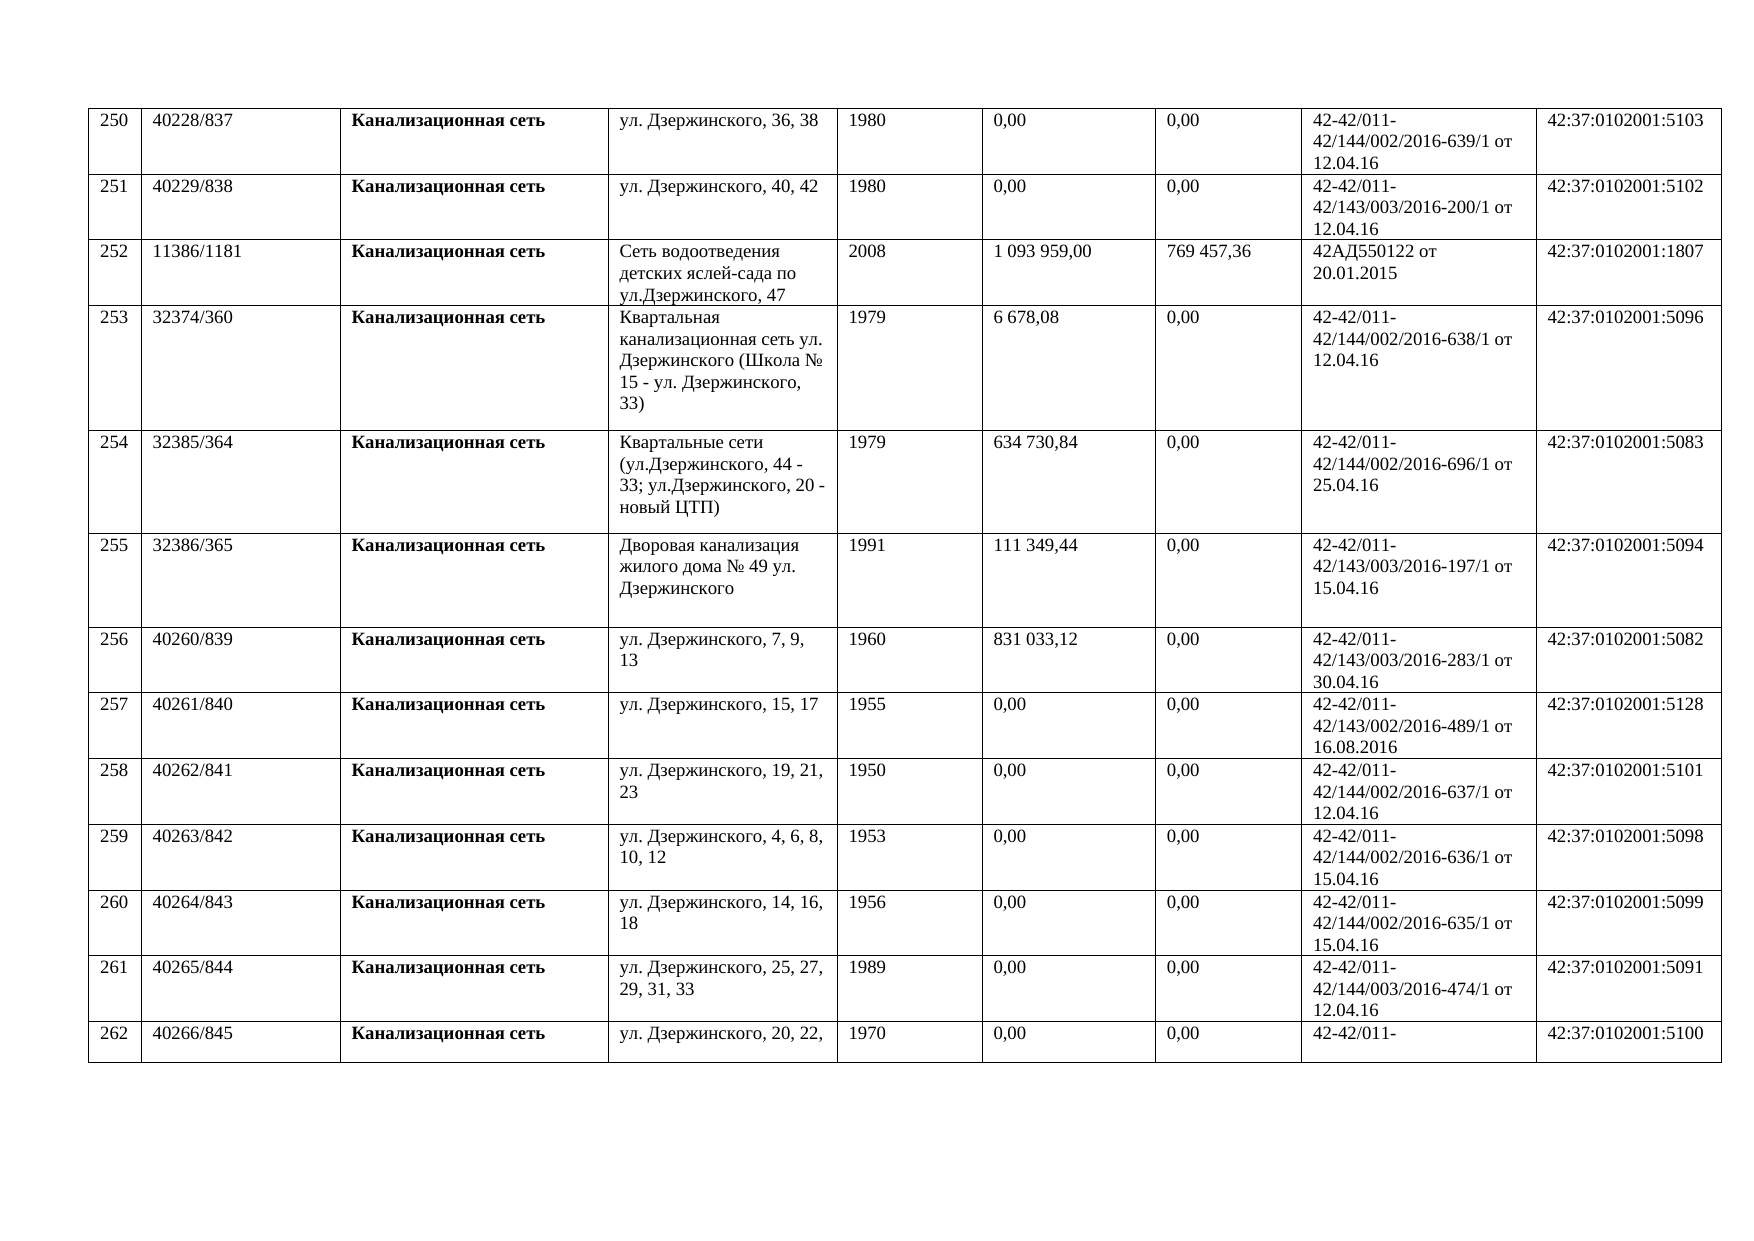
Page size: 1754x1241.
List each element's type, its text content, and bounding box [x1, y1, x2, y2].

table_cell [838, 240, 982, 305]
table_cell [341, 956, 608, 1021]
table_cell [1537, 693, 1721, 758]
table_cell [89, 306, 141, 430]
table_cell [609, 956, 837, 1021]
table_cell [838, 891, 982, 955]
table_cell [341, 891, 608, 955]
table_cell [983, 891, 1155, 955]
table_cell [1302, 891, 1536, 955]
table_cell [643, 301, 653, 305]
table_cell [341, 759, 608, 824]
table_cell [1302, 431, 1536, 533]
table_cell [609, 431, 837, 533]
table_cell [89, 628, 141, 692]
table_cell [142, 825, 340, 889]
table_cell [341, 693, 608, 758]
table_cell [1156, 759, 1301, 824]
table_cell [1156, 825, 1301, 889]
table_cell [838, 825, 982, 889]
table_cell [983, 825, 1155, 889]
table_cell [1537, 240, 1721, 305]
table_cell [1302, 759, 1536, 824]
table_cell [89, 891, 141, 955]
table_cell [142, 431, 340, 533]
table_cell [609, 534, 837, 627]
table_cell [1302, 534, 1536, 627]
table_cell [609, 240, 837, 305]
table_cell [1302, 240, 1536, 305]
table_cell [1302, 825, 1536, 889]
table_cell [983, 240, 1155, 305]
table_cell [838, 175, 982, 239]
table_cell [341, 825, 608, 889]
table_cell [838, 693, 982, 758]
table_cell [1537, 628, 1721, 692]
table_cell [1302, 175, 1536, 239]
table_cell 42:37:0102001:5103 [1537, 109, 1721, 173]
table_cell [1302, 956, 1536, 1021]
table_cell ул. Дзержинского, 36, 38 [609, 109, 837, 173]
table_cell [341, 109, 608, 173]
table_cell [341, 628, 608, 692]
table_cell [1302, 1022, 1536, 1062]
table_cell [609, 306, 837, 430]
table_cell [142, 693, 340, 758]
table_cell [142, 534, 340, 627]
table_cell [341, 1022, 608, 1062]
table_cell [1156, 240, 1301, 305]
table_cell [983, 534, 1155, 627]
table_cell 42-42/011-42/144/002/2016-639/1 от 12.04.16 [1302, 109, 1536, 173]
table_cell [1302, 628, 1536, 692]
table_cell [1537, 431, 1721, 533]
table_cell 250 [89, 109, 141, 173]
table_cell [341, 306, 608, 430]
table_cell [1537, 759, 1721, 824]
table_cell 0,00 [983, 109, 1155, 173]
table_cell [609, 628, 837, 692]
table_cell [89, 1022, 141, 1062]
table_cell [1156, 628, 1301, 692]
table_cell 251 [89, 175, 141, 239]
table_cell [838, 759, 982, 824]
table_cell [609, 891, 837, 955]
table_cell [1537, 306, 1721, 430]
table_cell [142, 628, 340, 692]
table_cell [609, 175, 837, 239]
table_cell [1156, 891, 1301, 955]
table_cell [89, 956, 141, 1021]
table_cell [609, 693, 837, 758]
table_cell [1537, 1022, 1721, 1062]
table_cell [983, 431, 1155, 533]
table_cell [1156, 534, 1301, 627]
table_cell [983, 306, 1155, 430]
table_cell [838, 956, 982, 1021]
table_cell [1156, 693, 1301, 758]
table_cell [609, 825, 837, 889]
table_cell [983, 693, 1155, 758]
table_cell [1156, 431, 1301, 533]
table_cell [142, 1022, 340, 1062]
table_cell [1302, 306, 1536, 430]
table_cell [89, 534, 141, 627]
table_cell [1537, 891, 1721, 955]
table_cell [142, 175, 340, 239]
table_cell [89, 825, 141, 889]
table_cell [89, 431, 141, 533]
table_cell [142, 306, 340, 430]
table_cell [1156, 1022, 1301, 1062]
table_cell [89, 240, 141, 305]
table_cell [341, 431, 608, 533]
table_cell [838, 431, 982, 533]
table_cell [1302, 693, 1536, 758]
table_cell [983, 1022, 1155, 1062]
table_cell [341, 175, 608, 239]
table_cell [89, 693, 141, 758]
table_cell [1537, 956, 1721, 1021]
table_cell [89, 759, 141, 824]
table_cell 1980 [838, 109, 982, 173]
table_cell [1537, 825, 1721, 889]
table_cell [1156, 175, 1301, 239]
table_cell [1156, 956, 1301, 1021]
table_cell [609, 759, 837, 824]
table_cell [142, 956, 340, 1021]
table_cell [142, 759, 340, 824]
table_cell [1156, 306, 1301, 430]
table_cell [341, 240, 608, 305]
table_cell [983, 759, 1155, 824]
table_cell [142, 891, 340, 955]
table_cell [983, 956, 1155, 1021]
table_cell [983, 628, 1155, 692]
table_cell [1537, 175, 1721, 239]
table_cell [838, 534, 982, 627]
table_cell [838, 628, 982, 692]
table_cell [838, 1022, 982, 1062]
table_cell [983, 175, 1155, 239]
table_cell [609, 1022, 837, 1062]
table_cell 40228/837 [142, 109, 340, 173]
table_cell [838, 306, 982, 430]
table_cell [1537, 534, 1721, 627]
table_cell 0,00 [1156, 109, 1301, 173]
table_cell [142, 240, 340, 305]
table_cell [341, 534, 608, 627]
